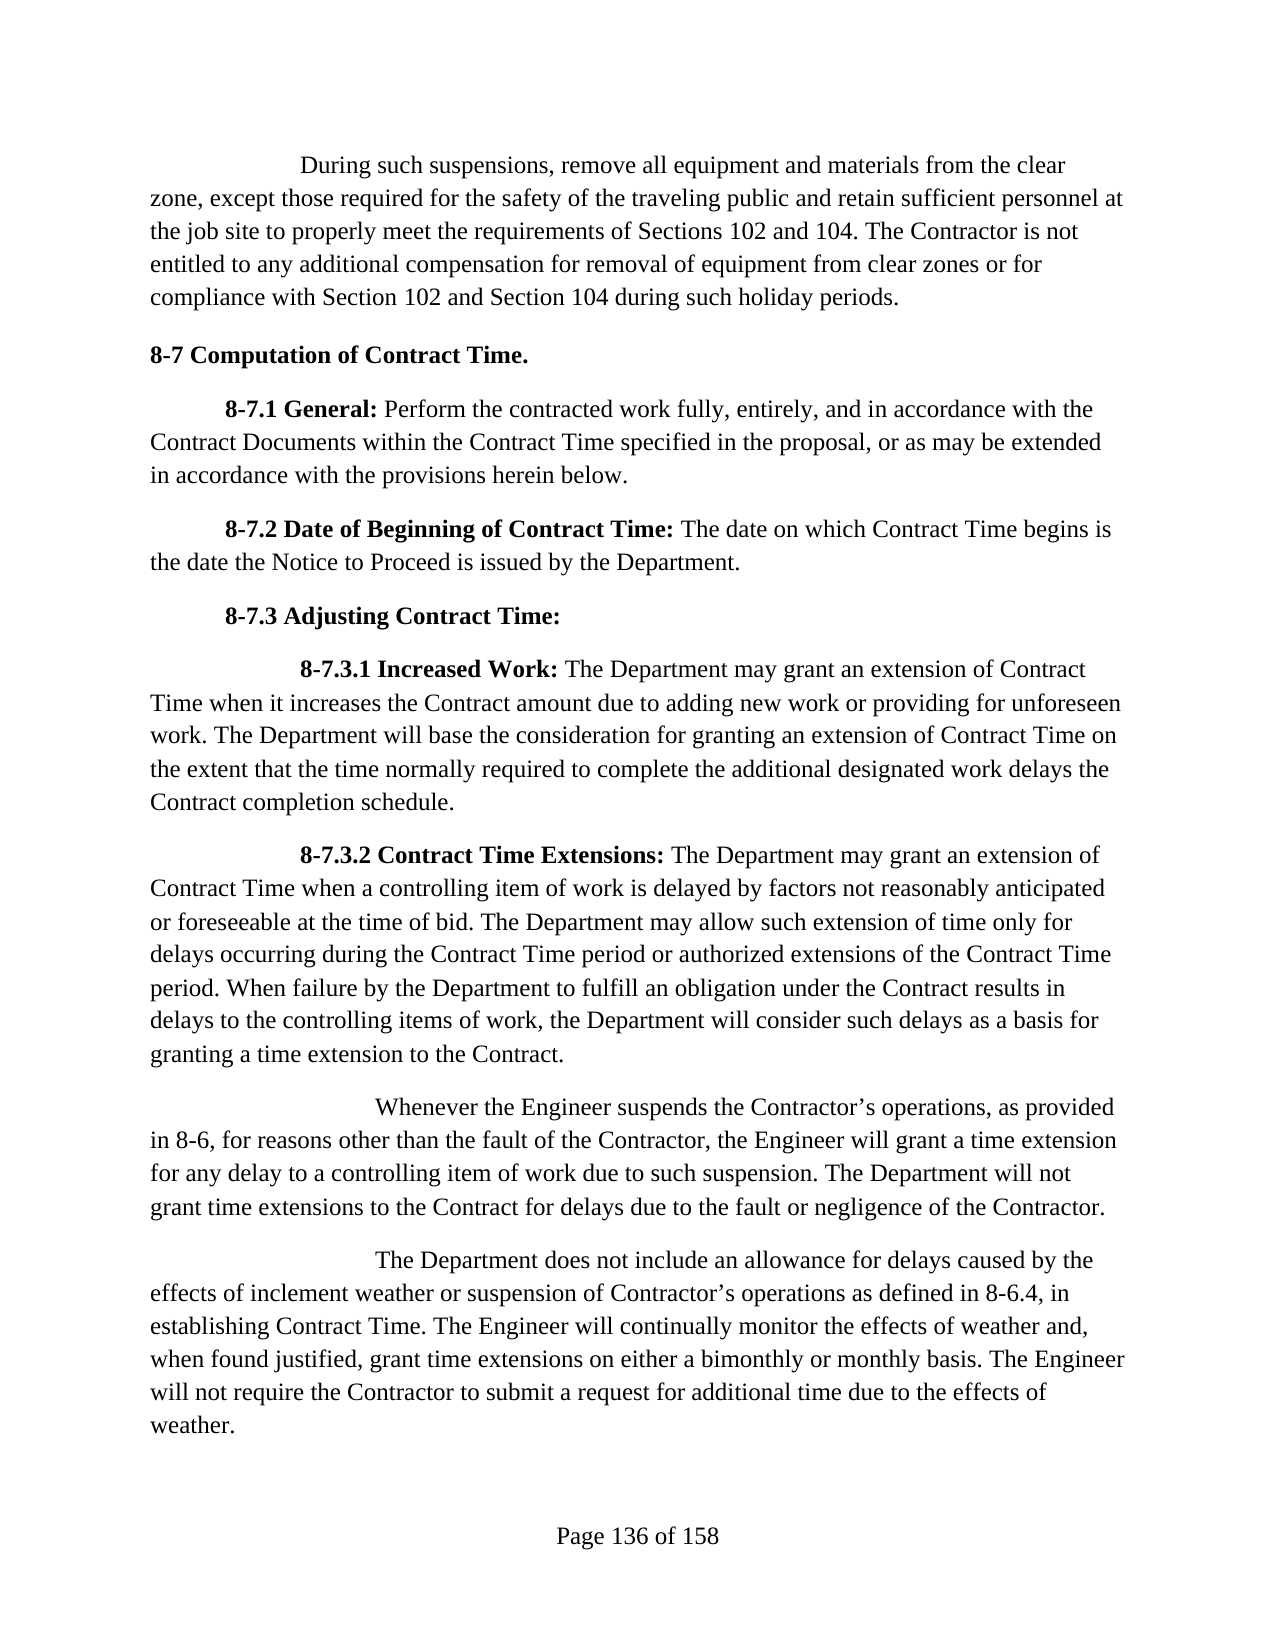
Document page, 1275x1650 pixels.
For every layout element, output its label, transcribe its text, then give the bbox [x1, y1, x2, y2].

text 8-7.1 General: Perform the contracted work fully, entirely, and in accordance with the Contract Documents within the Contract Time specified in the proposal, or as may be extended in accordance with the provisions herein below. [150, 394, 1125, 489]
text 8-7.3.1 Increased Work: The Department may grant an extension of Contract Time when it increases the Contract amount due to adding new work or providing for unforeseen work. The Department will base the consideration for granting an extension of Contract Time on the extent that the time normally required to complete the additional designated work delays the Contract completion schedule. [150, 654, 1125, 815]
text During such suspensions, remove all equipment and materials from the clear zone, except those required for the safety of the traveling public and retain sufficient personnel at the job site to properly meet the requirements of Sections 102 and 104. The Contractor is not entitled to any additional compensation for removal of equipment from clear zones or for compliance with Section 102 and Section 104 during such holiday periods. [150, 150, 1125, 311]
text Whenever the Engineer suspends the Contractor’s operations, as provided in 8-6, for reasons other than the fault of the Contractor, the Engineer will grant a time extension for any delay to a controlling item of work due to such suspension. The Department will not grant time extensions to the Contract for delays due to the fault or negligence of the Contractor. [150, 1092, 1125, 1220]
text The Department does not include an allowance for delays caused by the effects of inclement weather or suspension of Contractor’s operations as defined in 8-6.4, in establishing Contract Time. The Engineer will continually monitor the effects of weather and, when found justified, grant time extensions on either a bimonthly or monthly basis. The Engineer will not require the Contractor to submit a request for additional time due to the effects of weather. [150, 1245, 1125, 1439]
text 8-7 Computation of Contract Time. [150, 340, 1125, 369]
text 8-7.2 Date of Beginning of Contract Time: The date on which Contract Time begins is the date the Notice to Proceed is issued by the Department. [150, 514, 1125, 576]
text 8-7.3.2 Contract Time Extensions: The Department may grant an extension of Contract Time when a controlling item of work is delayed by factors not reasonably anticipated or foreseeable at the time of bid. The Department may allow such extension of time only for delays occurring during the Contract Time period or authorized extensions of the Contract Time period. When failure by the Department to fulfill an obligation under the Contract results in delays to the controlling items of work, the Department will consider such delays as a basis for granting a time extension to the Contract. [150, 841, 1125, 1067]
text 8-7.3 Adjusting Contract Time: [150, 601, 1125, 629]
